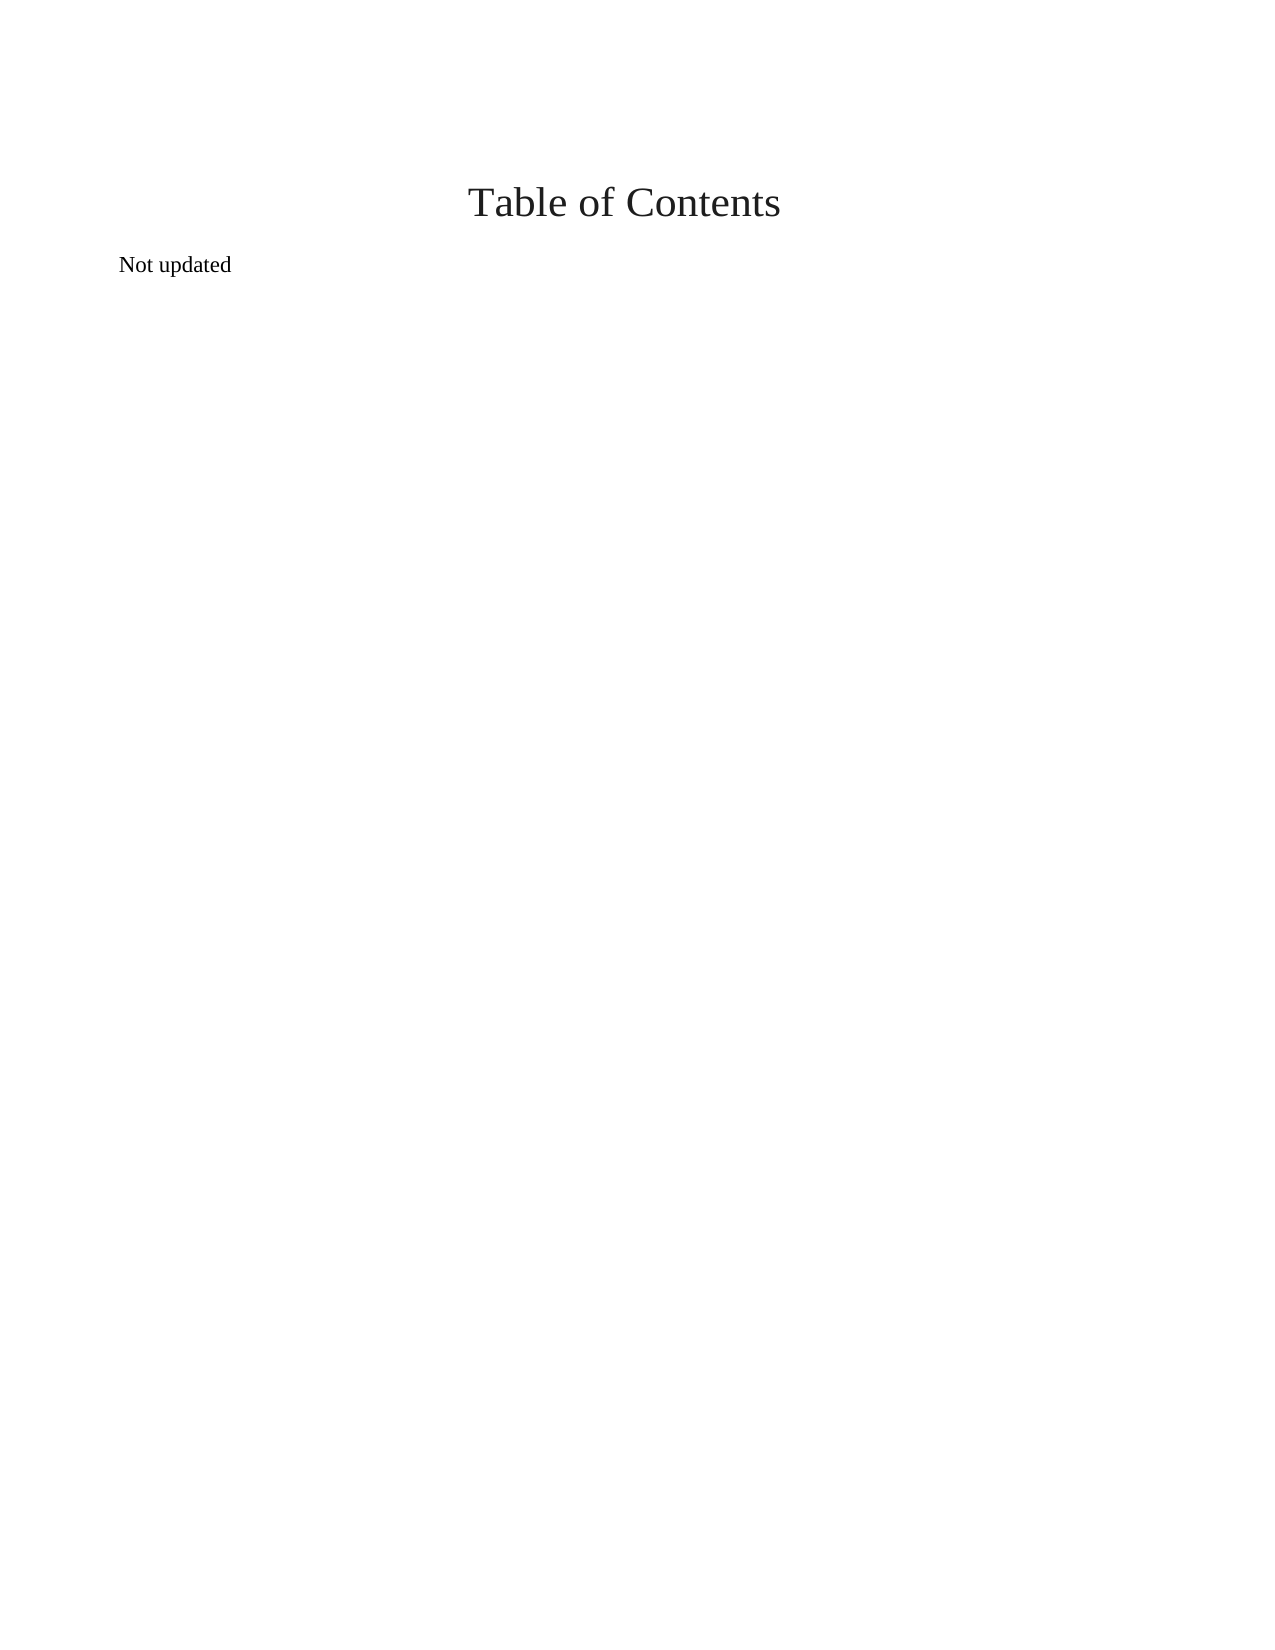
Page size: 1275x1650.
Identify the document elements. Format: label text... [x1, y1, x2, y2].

text Not updated [119, 251, 1125, 278]
text Table of Contents [128, 177, 1121, 225]
